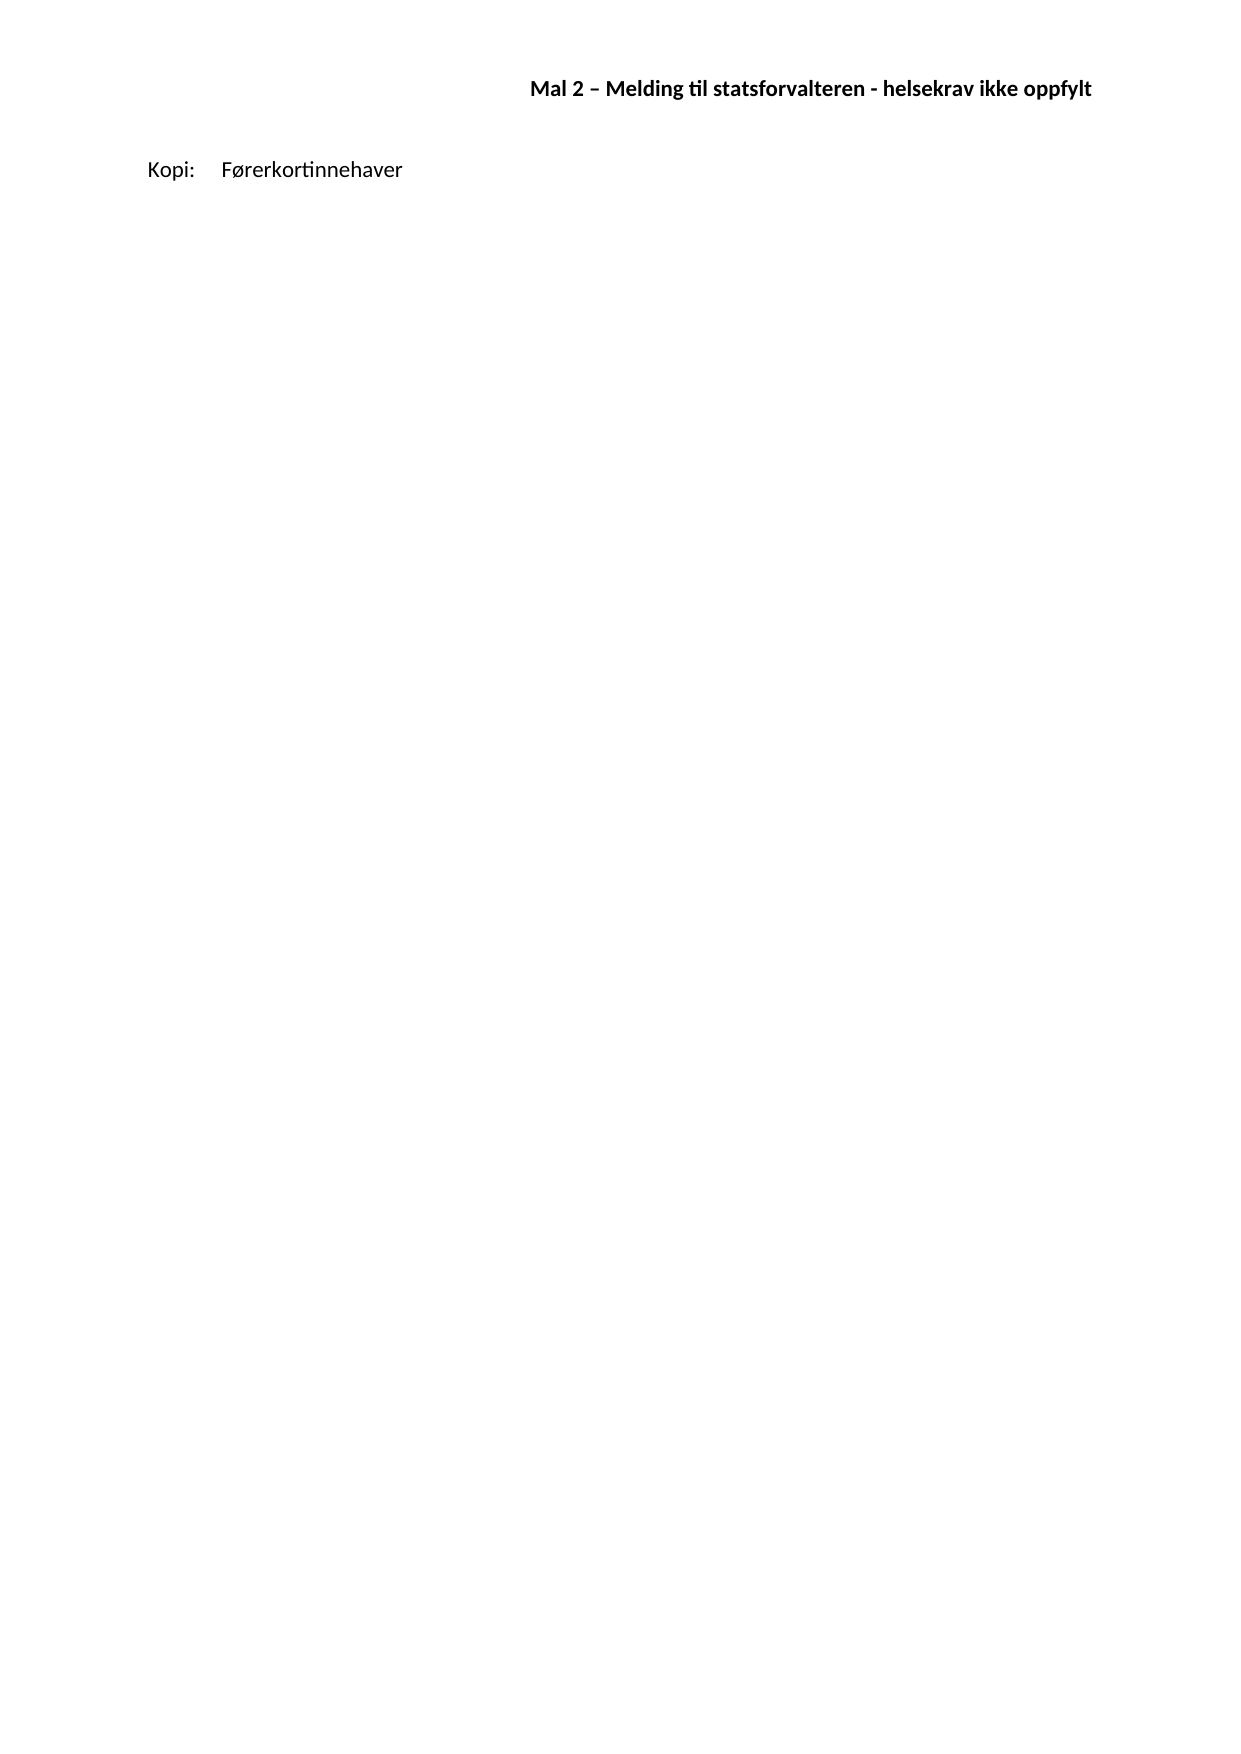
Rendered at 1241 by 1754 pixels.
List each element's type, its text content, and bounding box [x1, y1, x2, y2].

text Kopi: Førerkortinnehaver [148, 155, 1093, 183]
